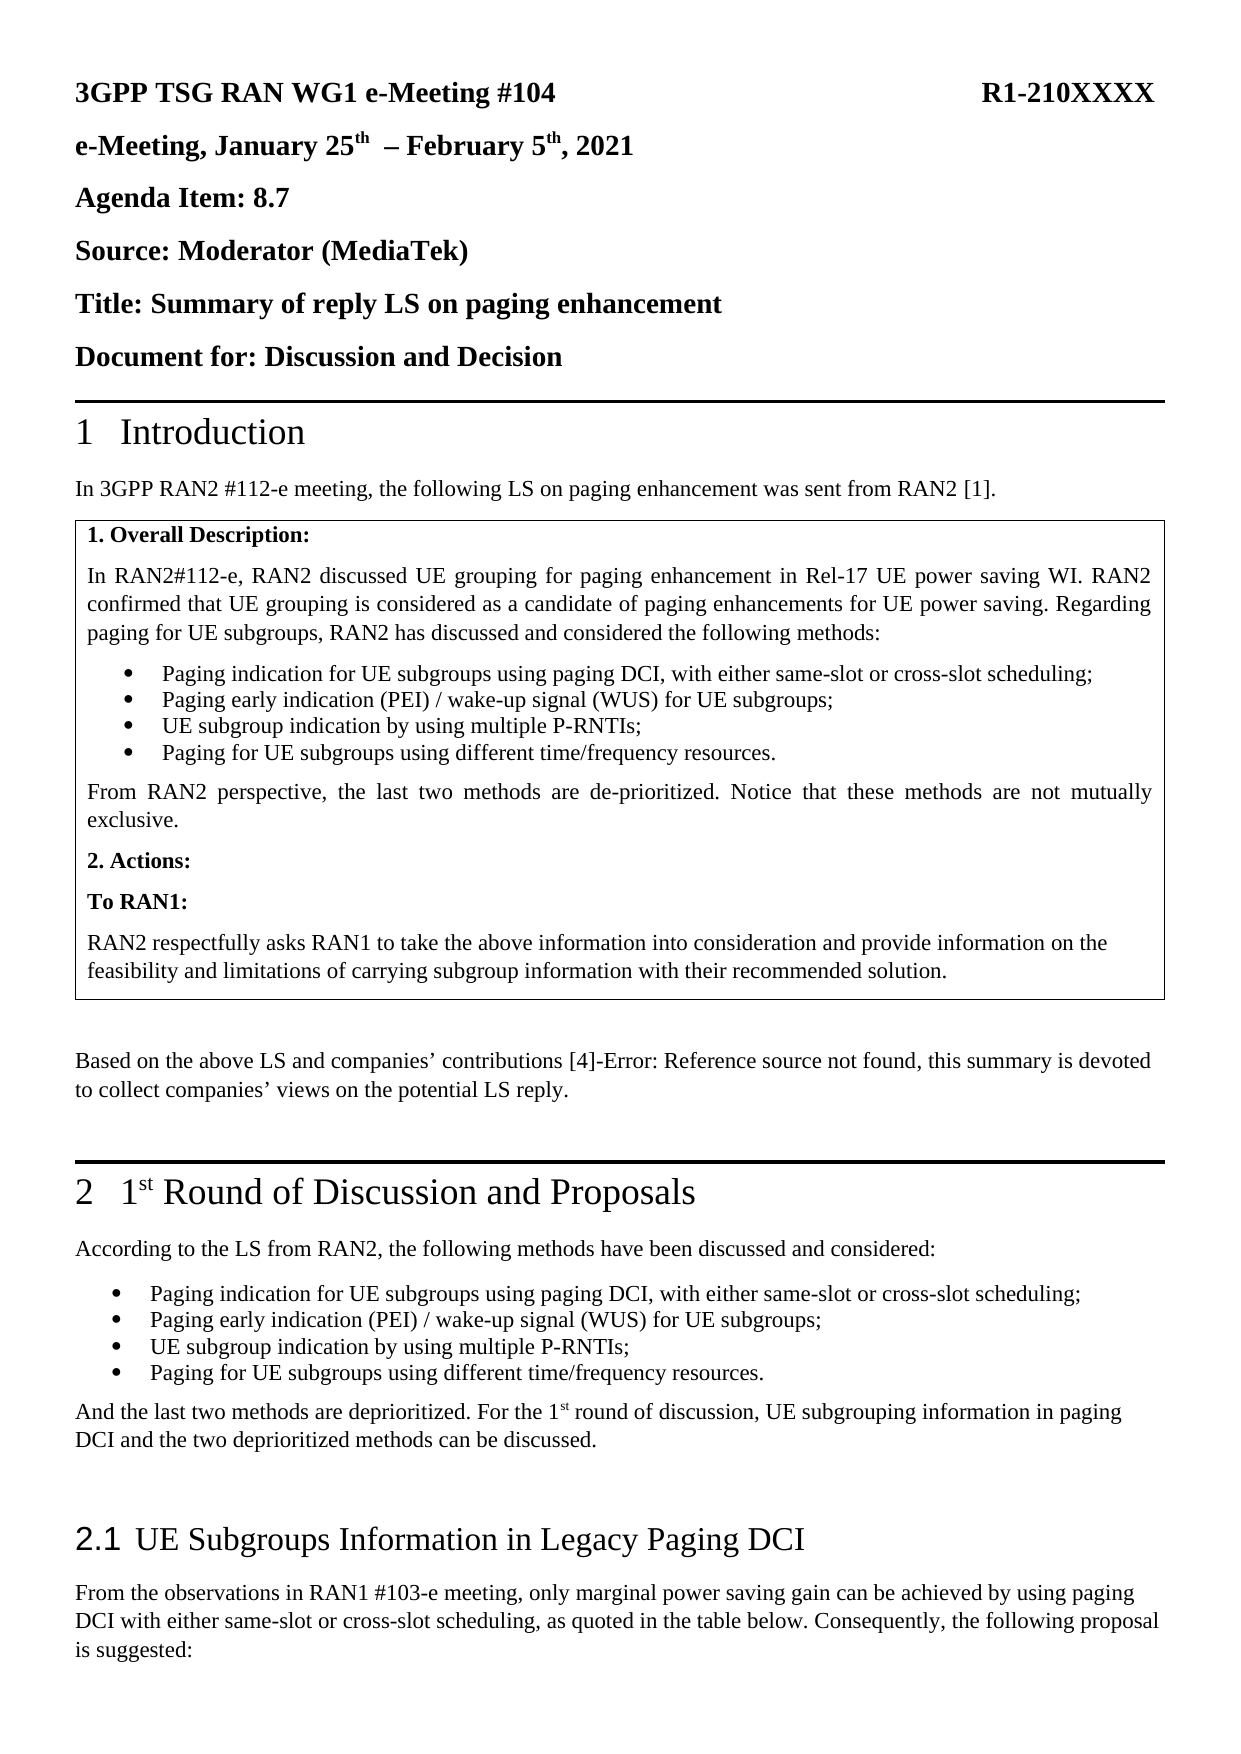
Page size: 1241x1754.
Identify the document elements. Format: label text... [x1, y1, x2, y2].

text e-Meeting, January 25th – February 5th, 2021 [75, 128, 1165, 161]
subtitle 1st Round of Discussion and Proposals [75, 1164, 1165, 1213]
text And the last two methods are deprioritized. For the 1st round of discussion, UE subgrouping information in paging DCI and the two deprioritized methods can be discussed. [75, 1398, 1165, 1453]
subtitle UE Subgroups Information in Legacy Paging DCI [75, 1519, 1165, 1557]
text Document for: Discussion and Decision [75, 339, 1171, 373]
table_header 1. Overall Description: In RAN2#112-e, RAN2 discussed UE grouping for paging enhancement in Rel-17 UE power saving WI. RAN2 confirmed that UE grouping is considered as a candidate of paging enhancements for UE power saving. Regarding paging for UE subgroups, RAN2 has discussed and considered the following methods: Paging indication for UE subgroups using paging DCI, with either same-slot or cross-slot scheduling; Paging early indication (PEI) / wake-up signal (WUS) for UE subgroups; UE subgroup indication by using multiple P-RNTIs; Paging for UE subgroups using different time/frequency resources. From RAN2 perspective, the last two methods are de-prioritized. Notice that these methods are not mutually exclusive. 2. Actions: To RAN1: RAN2 respectfully asks RAN1 to take the above information into consideration and provide information on the feasibility and limitations of carrying subgroup information with their recommended solution. [76, 521, 1164, 998]
text Source: Moderator (MediaTek) [75, 233, 1171, 267]
list UE subgroup indication by using multiple P-RNTIs; [112, 1333, 1165, 1359]
list Paging indication for UE subgroups using paging DCI, with either same-slot or cross-slot scheduling; [112, 1280, 1165, 1307]
list Paging early indication (PEI) / wake-up signal (WUS) for UE subgroups; [112, 1307, 1165, 1333]
text Title: Summary of reply LS on paging enhancement [75, 286, 1171, 320]
text According to the LS from RAN2, the following methods have been discussed and considered: [75, 1235, 1165, 1261]
text 3GPP TSG RAN WG1 e-Meeting #104 R1-210XXXX [75, 75, 1165, 108]
text In 3GPP RAN2 #112-e meeting, the following LS on paging enhancement was sent from RAN2 [1]. [75, 475, 1165, 501]
subtitle Introduction [75, 403, 1165, 453]
text Agenda Item: 8.7 [75, 181, 1171, 214]
text From the observations in RAN1 #103-e meeting, only marginal power saving gain can be achieved by using paging DCI with either same-slot or cross-slot scheduling, as quoted in the table below. Consequently, the following proposal is suggested: [75, 1579, 1165, 1662]
list Paging for UE subgroups using different time/frequency resources. [112, 1359, 1165, 1386]
